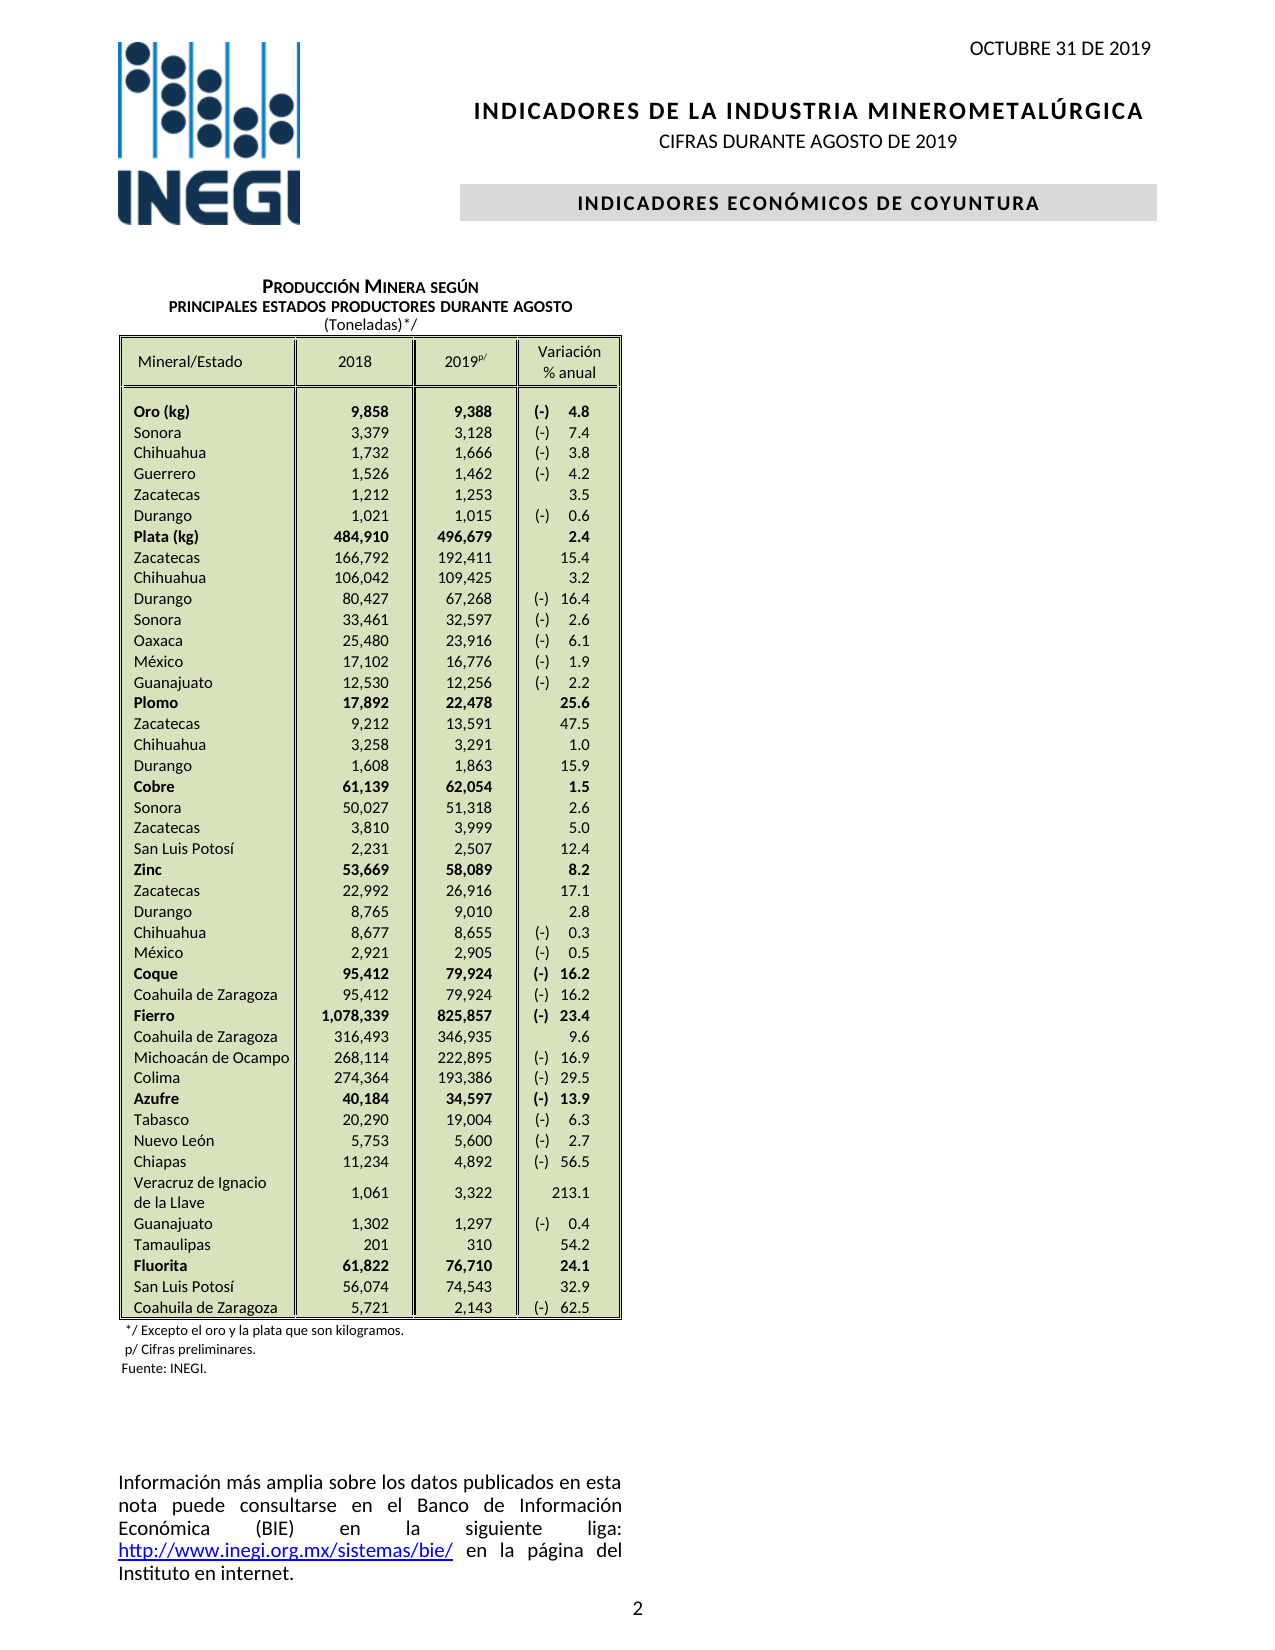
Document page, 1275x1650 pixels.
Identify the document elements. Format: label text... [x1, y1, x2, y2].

text Información más amplia sobre los datos publicados en esta nota puede consultarse en el Banco de Información Económica (BIE) en la siguiente liga: http://www.inegi.org.mx/sistemas/bie/ en la página del Instituto en internet. [118, 1471, 623, 1585]
picture [118, 42, 300, 225]
table_header [118, 266, 623, 1377]
